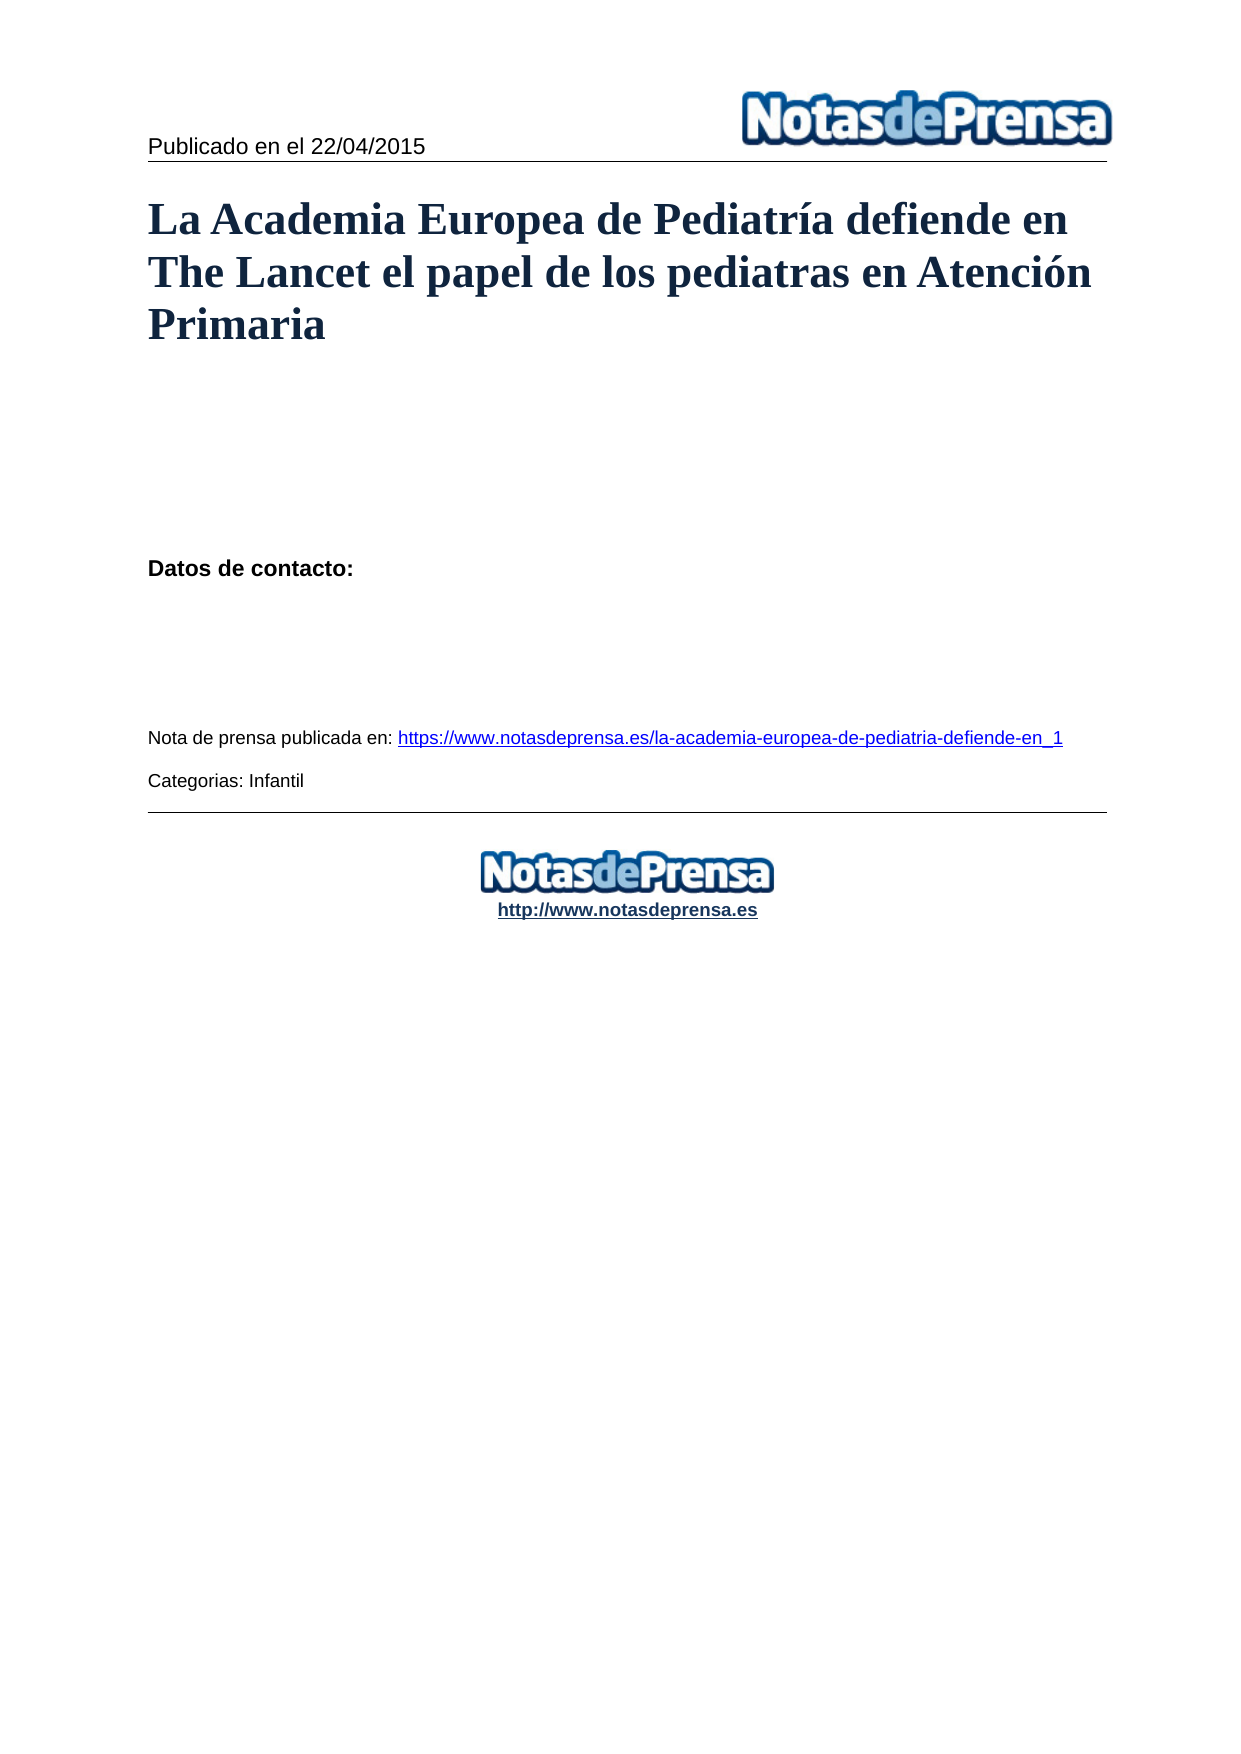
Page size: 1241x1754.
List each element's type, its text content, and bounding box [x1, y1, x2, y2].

text Datos de contacto: [148, 555, 1107, 581]
text Categorias: Infantil [148, 769, 1107, 791]
text Publicado en el 22/04/2015 [148, 133, 1107, 161]
picture [742, 90, 1113, 148]
subtitle La Academia Europea de Pediatría defiende en The Lancet el papel de los pediatras en Atención Primaria [148, 192, 1107, 350]
picture [480, 849, 775, 895]
text Nota de prensa publicada en: https://www.notasdeprensa.es/la-academia-europea-de-pediatria-defiende-en_1 [148, 727, 1107, 748]
text http://www.notasdeprensa.es [148, 899, 1107, 920]
